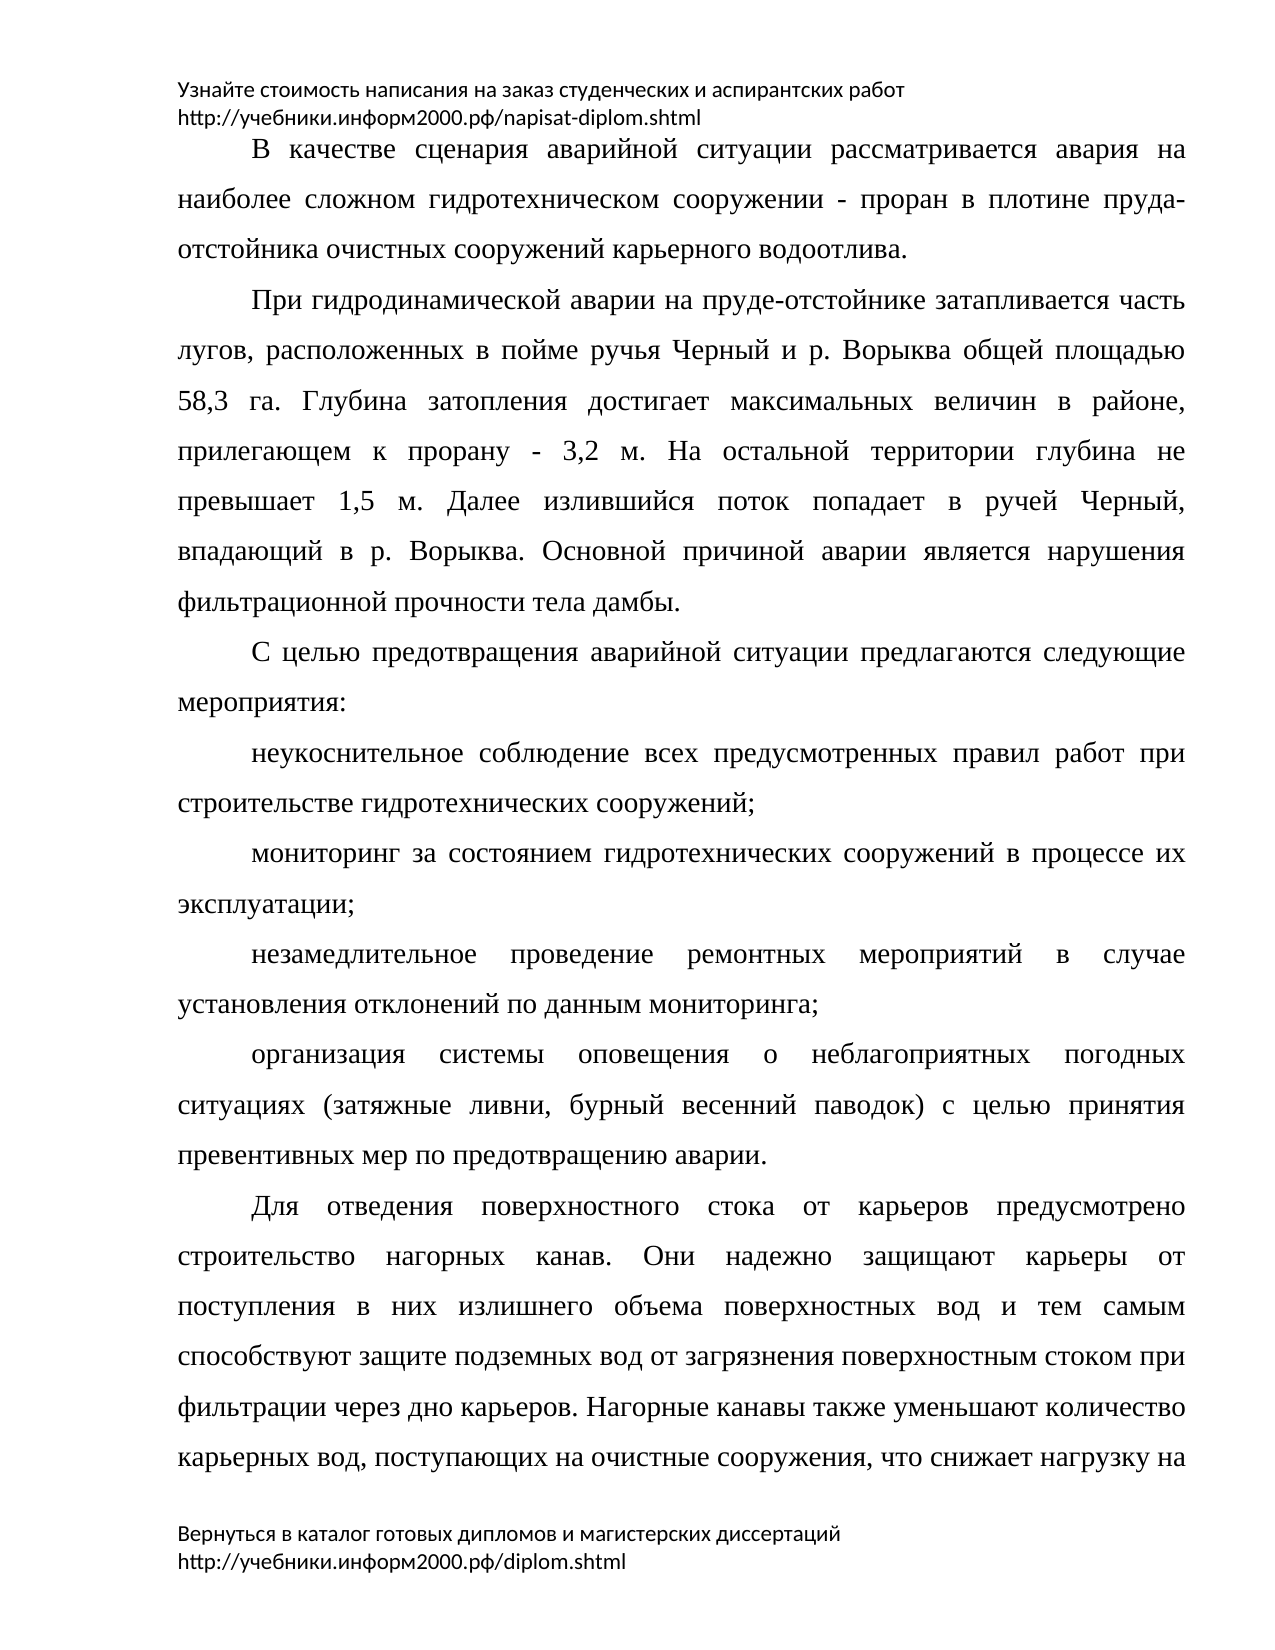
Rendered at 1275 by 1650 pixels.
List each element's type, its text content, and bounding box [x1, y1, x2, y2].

text неукоснительное соблюдение всех предусмотренных правил работ при строительстве гидротехнических сооружений; [177, 735, 1186, 819]
text При гидродинамической аварии на пруде-отстойнике затапливается часть лугов, расположенных в пойме ручья Черный и р. Ворыква общей площадью 58,3 га. Глубина затопления достигает максимальных величин в районе, прилегающем к прорану - 3,2 м. На остальной территории глубина не превышает 1,5 м. Далее излившийся поток попадает в ручей Черный, впадающий в р. Ворыква. Основной причиной аварии является нарушения фильтрационной прочности тела дамбы. [177, 282, 1186, 617]
text С целью предотвращения аварийной ситуации предлагаются следующие мероприятия: [177, 634, 1186, 718]
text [177, 1188, 1186, 1473]
text незамедлительное проведение ремонтных мероприятий в случае установления отклонений по данным мониторинга; [177, 936, 1186, 1020]
text мониторинг за состоянием гидротехнических сооружений в процессе их эксплуатации; [177, 835, 1186, 919]
text организация системы оповещения о неблагоприятных погодных ситуациях (затяжные ливни, бурный весенний паводок) с целью принятия превентивных мер по предотвращению аварии. [177, 1037, 1186, 1171]
text В качестве сценария аварийной ситуации рассматривается авария на наиболее сложном гидротехническом сооружении - проран в плотине пруда-отстойника очистных сооружений карьерного водоотлива. [177, 131, 1186, 265]
